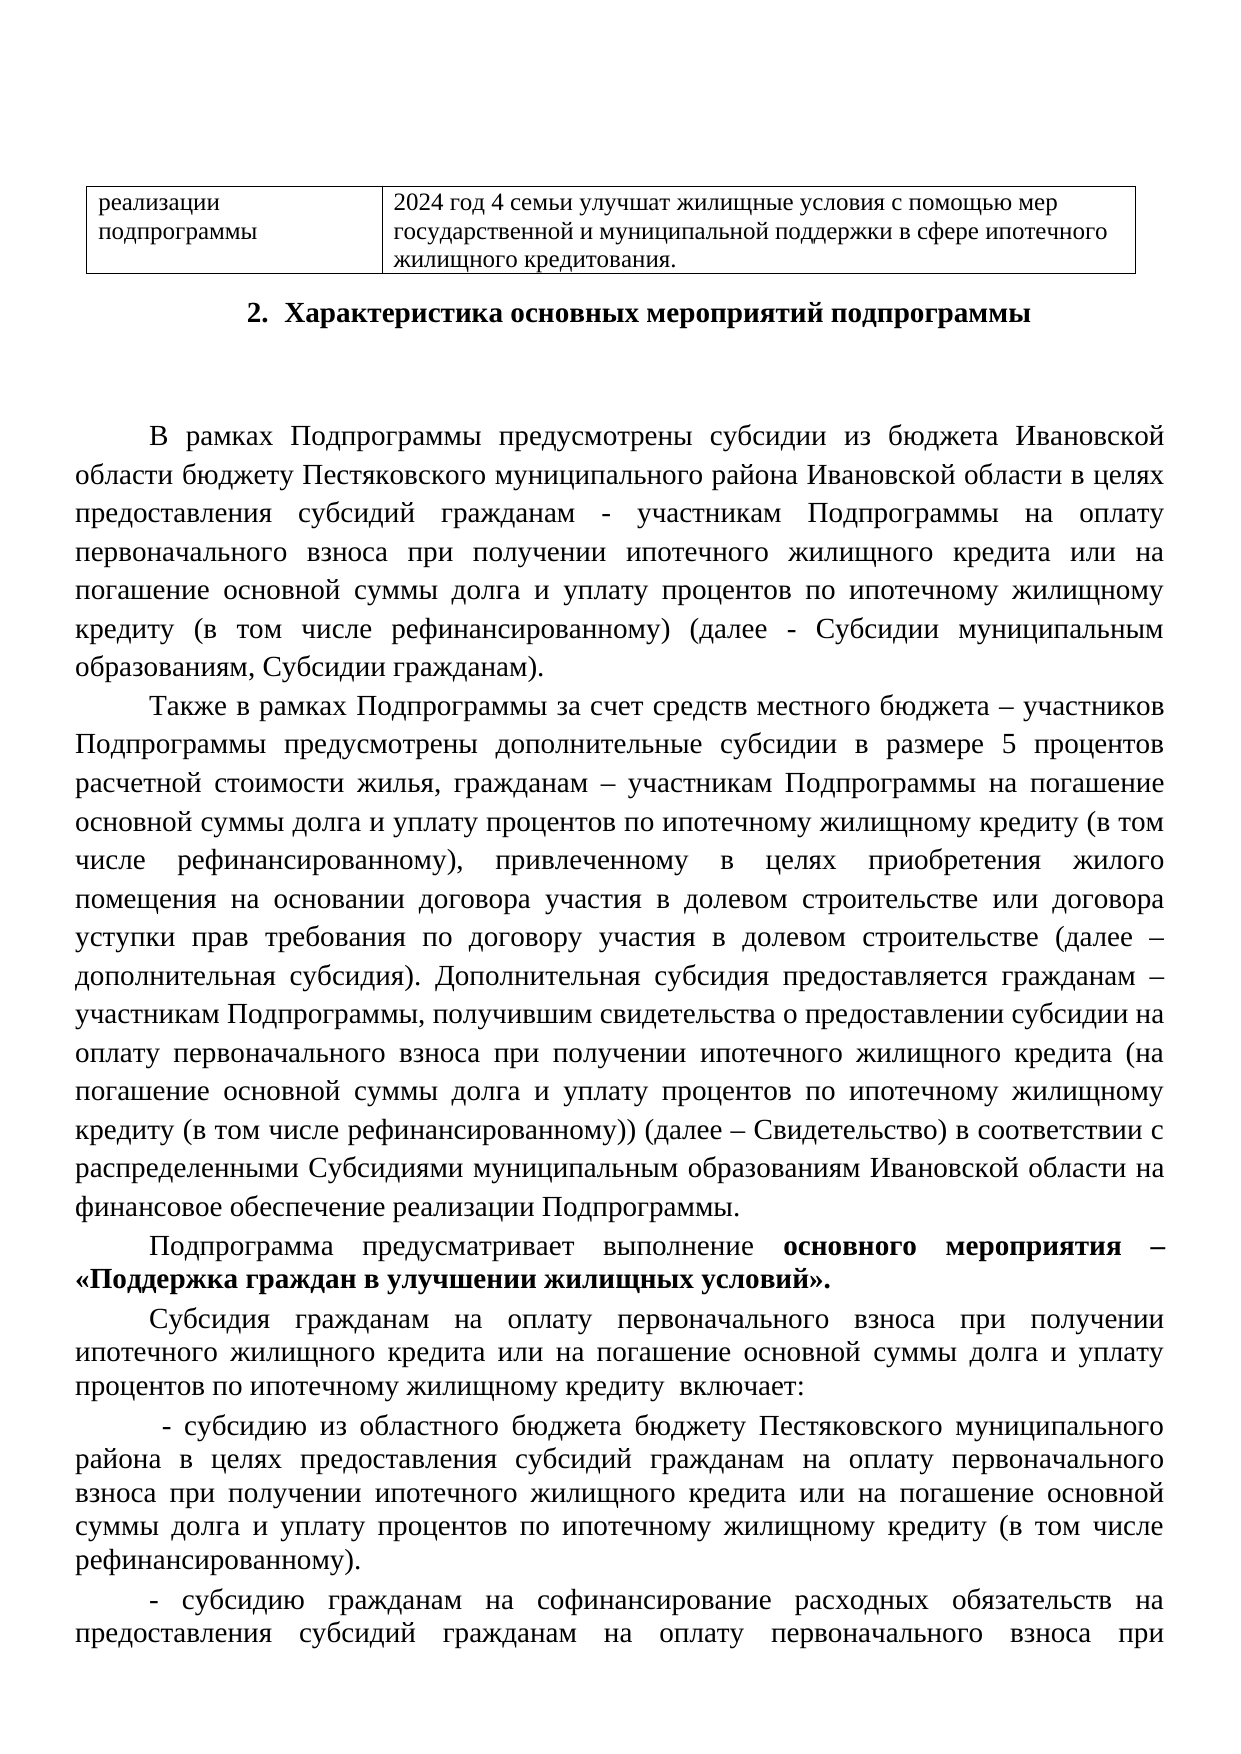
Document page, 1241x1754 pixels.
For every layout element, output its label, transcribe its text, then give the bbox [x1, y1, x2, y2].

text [75, 1582, 1165, 1649]
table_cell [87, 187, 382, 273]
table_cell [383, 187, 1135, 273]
text Подпрограмма предусматривает выполнение основного мероприятия – «Поддержка граждан в улучшении жилищных условий». [75, 1228, 1165, 1295]
text - субсидию из областного бюджета бюджету Пестяковского муниципального района в целях предоставления субсидий гражданам на оплату первоначального взноса при получении ипотечного жилищного кредита или на погашение основной суммы долга и уплату процентов по ипотечному жилищному кредиту (в том числе рефинансированному). [75, 1408, 1165, 1576]
text Также в рамках Подпрограммы за счет средств местного бюджета – участников Подпрограммы предусмотрены дополнительные субсидии в размере 5 процентов расчетной стоимости жилья, гражданам – участникам Подпрограммы на погашение основной суммы долга и уплату процентов по ипотечному жилищному кредиту (в том числе рефинансированному), привлеченному в целях приобретения жилого помещения на основании договора участия в долевом строительстве или договора уступки прав требования по договору участия в долевом строительстве (далее – дополнительная субсидия). Дополнительная субсидия предоставляется гражданам – участникам Подпрограммы, получившим свидетельства о предоставлении субсидии на оплату первоначального взноса при получении ипотечного жилищного кредита (на погашение основной суммы долга и уплату процентов по ипотечному жилищному кредиту (в том числе рефинансированному)) (далее – Свидетельство) в соответствии с распределенными Субсидиями муниципальным образованиям Ивановской области на финансовое обеспечение реализации Подпрограммы. [75, 688, 1165, 1223]
subtitle Характеристика основных мероприятий подпрограммы [112, 295, 1165, 329]
text Субсидия гражданам на оплату первоначального взноса при получении ипотечного жилищного кредита или на погашение основной суммы долга и уплату процентов по ипотечному жилищному кредиту включает: [75, 1301, 1165, 1402]
text В рамках Подпрограммы предусмотрены субсидии из бюджета Ивановской области бюджету Пестяковского муниципального района Ивановской области в целях предоставления субсидий гражданам - участникам Подпрограммы на оплату первоначального взноса при получении ипотечного жилищного кредита или на погашение основной суммы долга и уплату процентов по ипотечному жилищному кредиту (в том числе рефинансированному) (далее - Субсидии муниципальным образованиям, Субсидии гражданам). [75, 418, 1165, 683]
